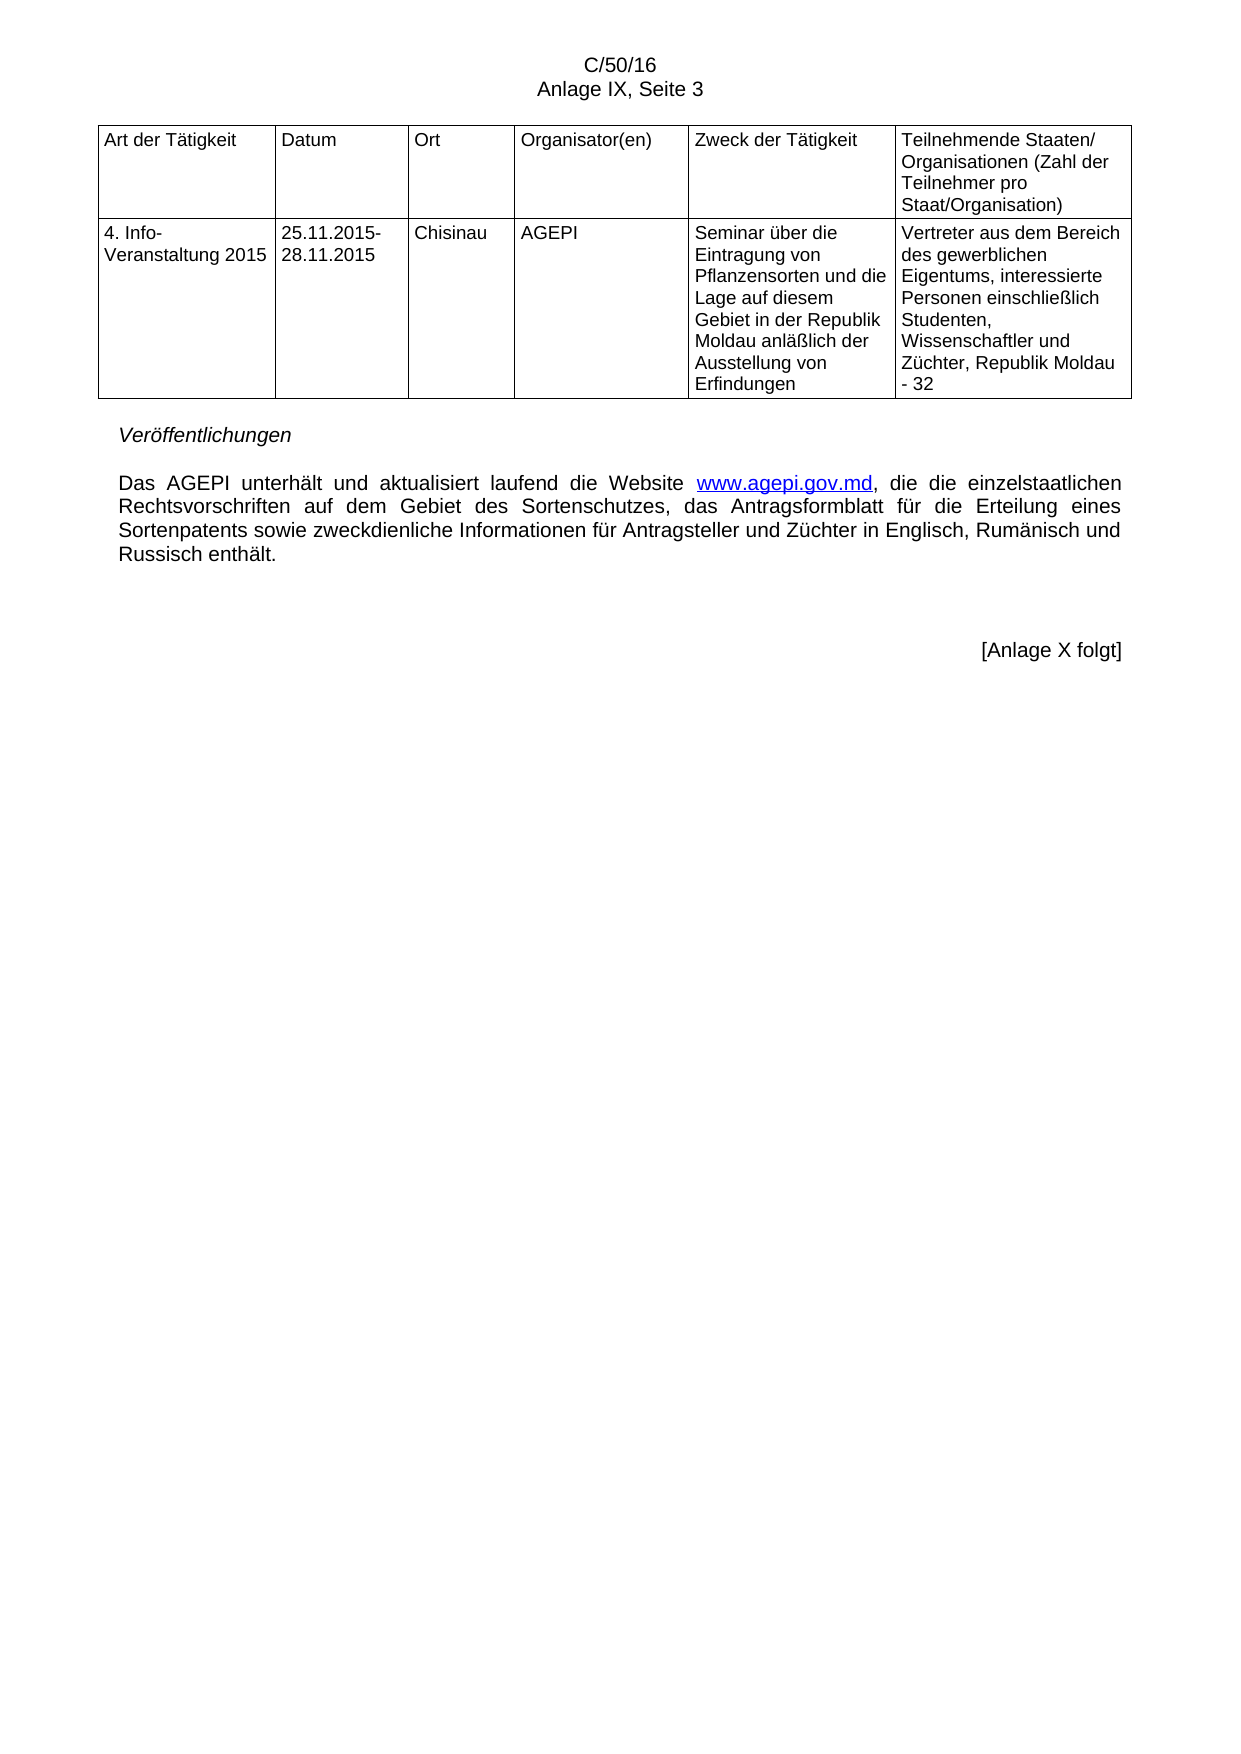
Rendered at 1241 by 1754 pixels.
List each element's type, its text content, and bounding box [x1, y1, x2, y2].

text Veröffentlichungen [118, 422, 1122, 446]
table_header Zweck der Tätigkeit [689, 126, 895, 218]
table_header Art der Tätigkeit [99, 126, 275, 218]
table_cell Chisinau [409, 219, 514, 397]
table_header Teilnehmende Staaten/ Organisationen (Zahl der Teilnehmer pro Staat/Organisation) [896, 126, 1131, 218]
table_header Organisator(en) [515, 126, 688, 218]
table_cell 25.11.2015-28.11.2015 [276, 219, 408, 397]
table_header Datum [276, 126, 408, 218]
table_cell 4. Info-Veranstaltung 2015 [99, 219, 275, 397]
text Das AGEPI unterhält und aktualisiert laufend die Website www.agepi.gov.md, die die einzelstaatlichen Rechtsvorschriften auf dem Gebiet des Sortenschutzes, das Antragsformblatt für die Erteilung eines Sortenpatents sowie zweckdienliche Informationen für Antragsteller und Züchter in Englisch, Rumänisch und Russisch enthält. [118, 470, 1122, 566]
text [Anlage X folgt] [118, 638, 1122, 662]
table_cell Vertreter aus dem Bereich des gewerblichen Eigentums, interessierte Personen einschließlich Studenten, Wissenschaftler und Züchter, Republik Moldau - 32 [896, 219, 1131, 397]
table_cell AGEPI [515, 219, 688, 397]
table_header Ort [409, 126, 514, 218]
table_cell Seminar über die Eintragung von Pflanzensorten und die Lage auf diesem Gebiet in der Republik Moldau anläßlich der Ausstellung von Erfindungen [689, 219, 895, 397]
